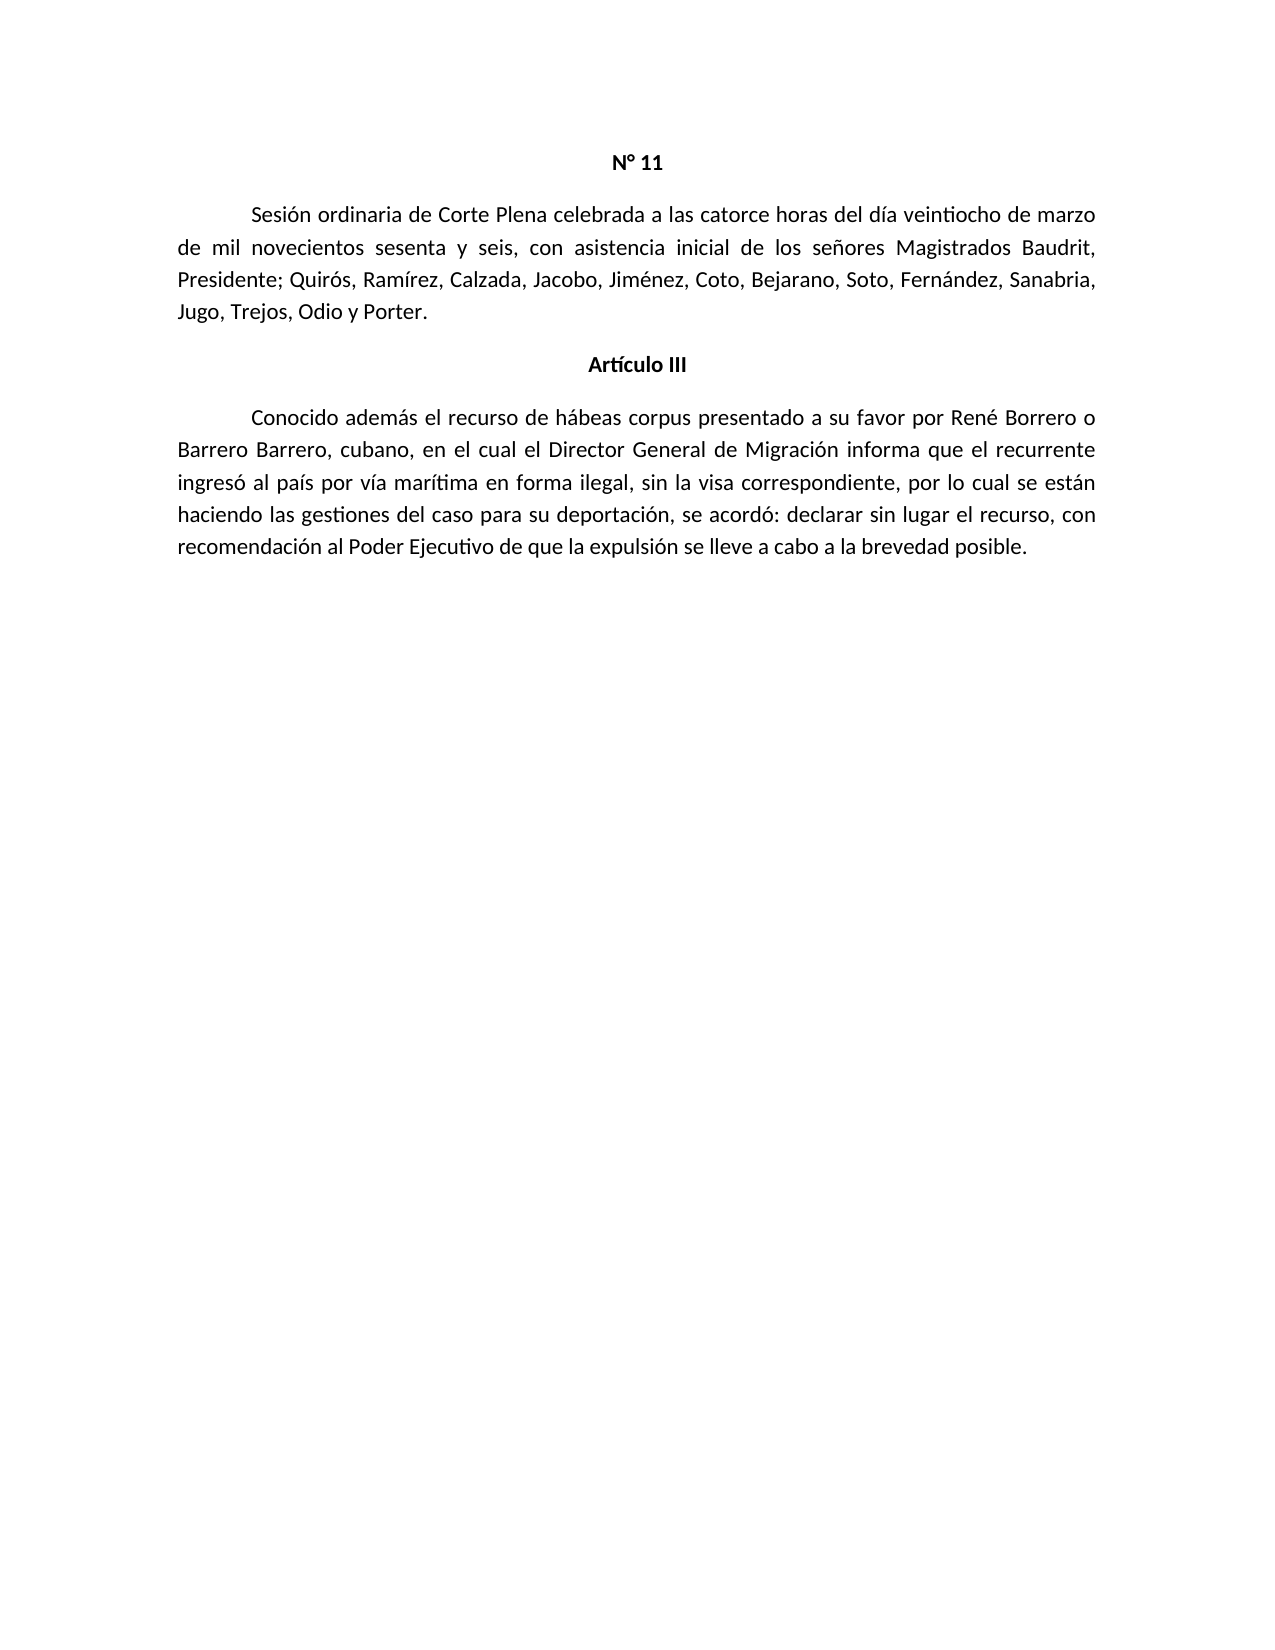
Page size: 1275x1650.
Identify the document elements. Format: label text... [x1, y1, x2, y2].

text Sesión ordinaria de Corte Plena celebrada a las catorce horas del día veintiocho de marzo de mil novecientos sesenta y seis, con asistencia inicial de los señores Magistrados Baudrit, Presidente; Quirós, Ramírez, Calzada, Jacobo, Jiménez, Coto, Bejarano, Soto, Fernández, Sanabria, Jugo, Trejos, Odio y Porter. [177, 201, 1098, 325]
text N° 11 [177, 148, 1098, 176]
text Artículo III [177, 350, 1098, 378]
text Conocido además el recurso de hábeas corpus presentado a su favor por René Borrero o Barrero Barrero, cubano, en el cual el Director General de Migración informa que el recurrente ingresó al país por vía marítima en forma ilegal, sin la visa correspondiente, por lo cual se están haciendo las gestiones del caso para su deportación, se acordó: declarar sin lugar el recurso, con recomendación al Poder Ejecutivo de que la expulsión se lleve a cabo a la brevedad posible. [177, 403, 1098, 560]
